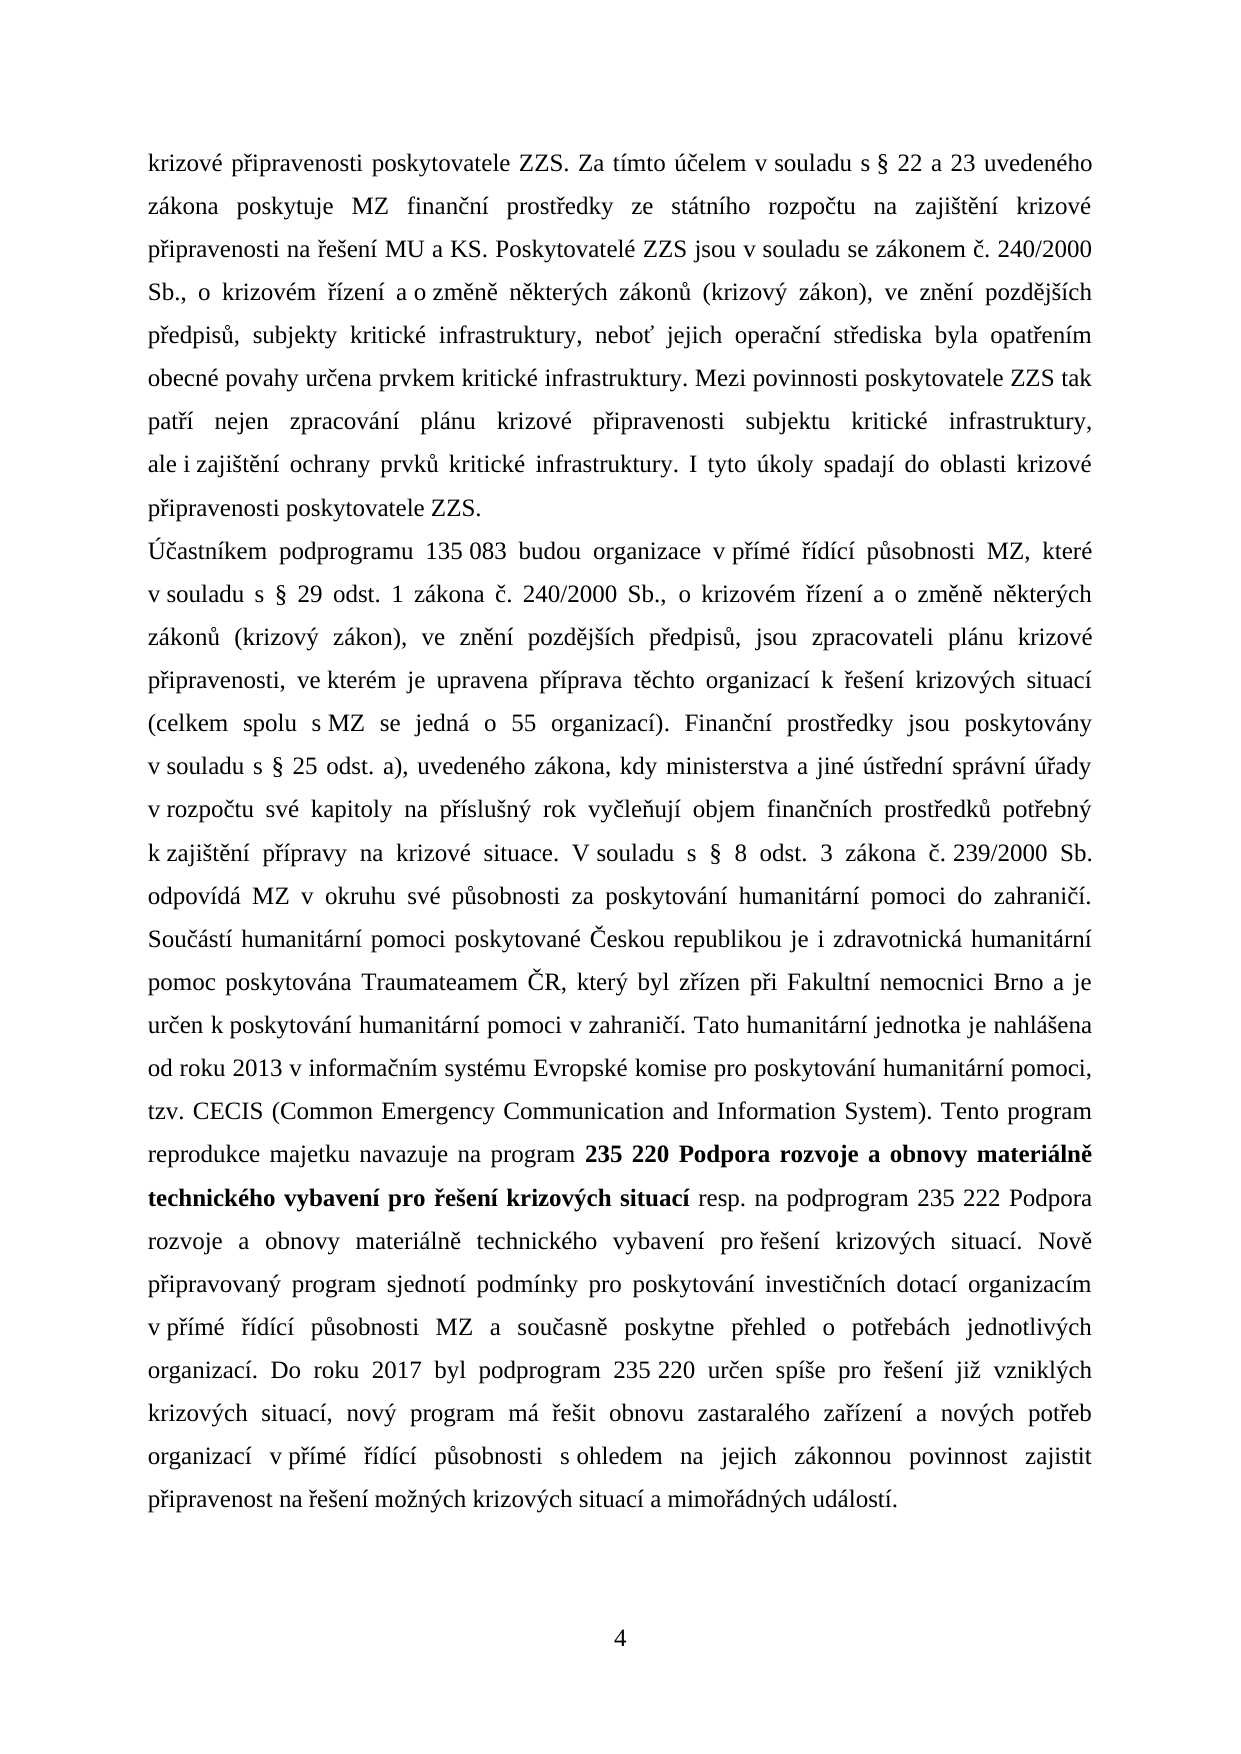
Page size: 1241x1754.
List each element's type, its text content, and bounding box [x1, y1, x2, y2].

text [148, 148, 1093, 521]
text Účastníkem podprogramu 135 083 budou organizace v přímé řídící působnosti MZ, které v souladu s § 29 odst. 1 zákona č. 240/2000 Sb., o krizovém řízení a o změně některých zákonů (krizový zákon), ve znění pozdějších předpisů, jsou zpracovateli plánu krizové připravenosti, ve kterém je upravena příprava těchto organizací k řešení krizových situací (celkem spolu s MZ se jedná o 55 organizací). Finanční prostředky jsou poskytovány v souladu s § 25 odst. a), uvedeného zákona, kdy ministerstva a jiné ústřední správní úřady v rozpočtu své kapitoly na příslušný rok vyčleňují objem finančních prostředků potřebný k zajištění přípravy na krizové situace. V souladu s § 8 odst. 3 zákona č. 239/2000 Sb. odpovídá MZ v okruhu své působnosti za poskytování humanitární pomoci do zahraničí. Součástí humanitární pomoci poskytované Českou republikou je i zdravotnická humanitární pomoc poskytována Traumateamem ČR, který byl zřízen při Fakultní nemocnici Brno a je určen k poskytování humanitární pomoci v zahraničí. Tato humanitární jednotka je nahlášena od roku 2013 v informačním systému Evropské komise pro poskytování humanitární pomoci, tzv. CECIS (Common Emergency Communication and Information System). Tento program reprodukce majetku navazuje na program 235 220 Podpora rozvoje a obnovy materiálně technického vybavení pro řešení krizových situací resp. na podprogram 235 222 Podpora rozvoje a obnovy materiálně technického vybavení pro řešení krizových situací. Nově připravovaný program sjednotí podmínky pro poskytování investičních dotací organizacím v přímé řídící působnosti MZ a současně poskytne přehled o potřebách jednotlivých organizací. Do roku 2017 byl podprogram 235 220 určen spíše pro řešení již vzniklých krizových situací, nový program má řešit obnovu zastaralého zařízení a nových potřeb organizací v přímé řídící působnosti s ohledem na jejich zákonnou povinnost zajistit připravenost na řešení možných krizových situací a mimořádných událostí. [148, 536, 1093, 1513]
